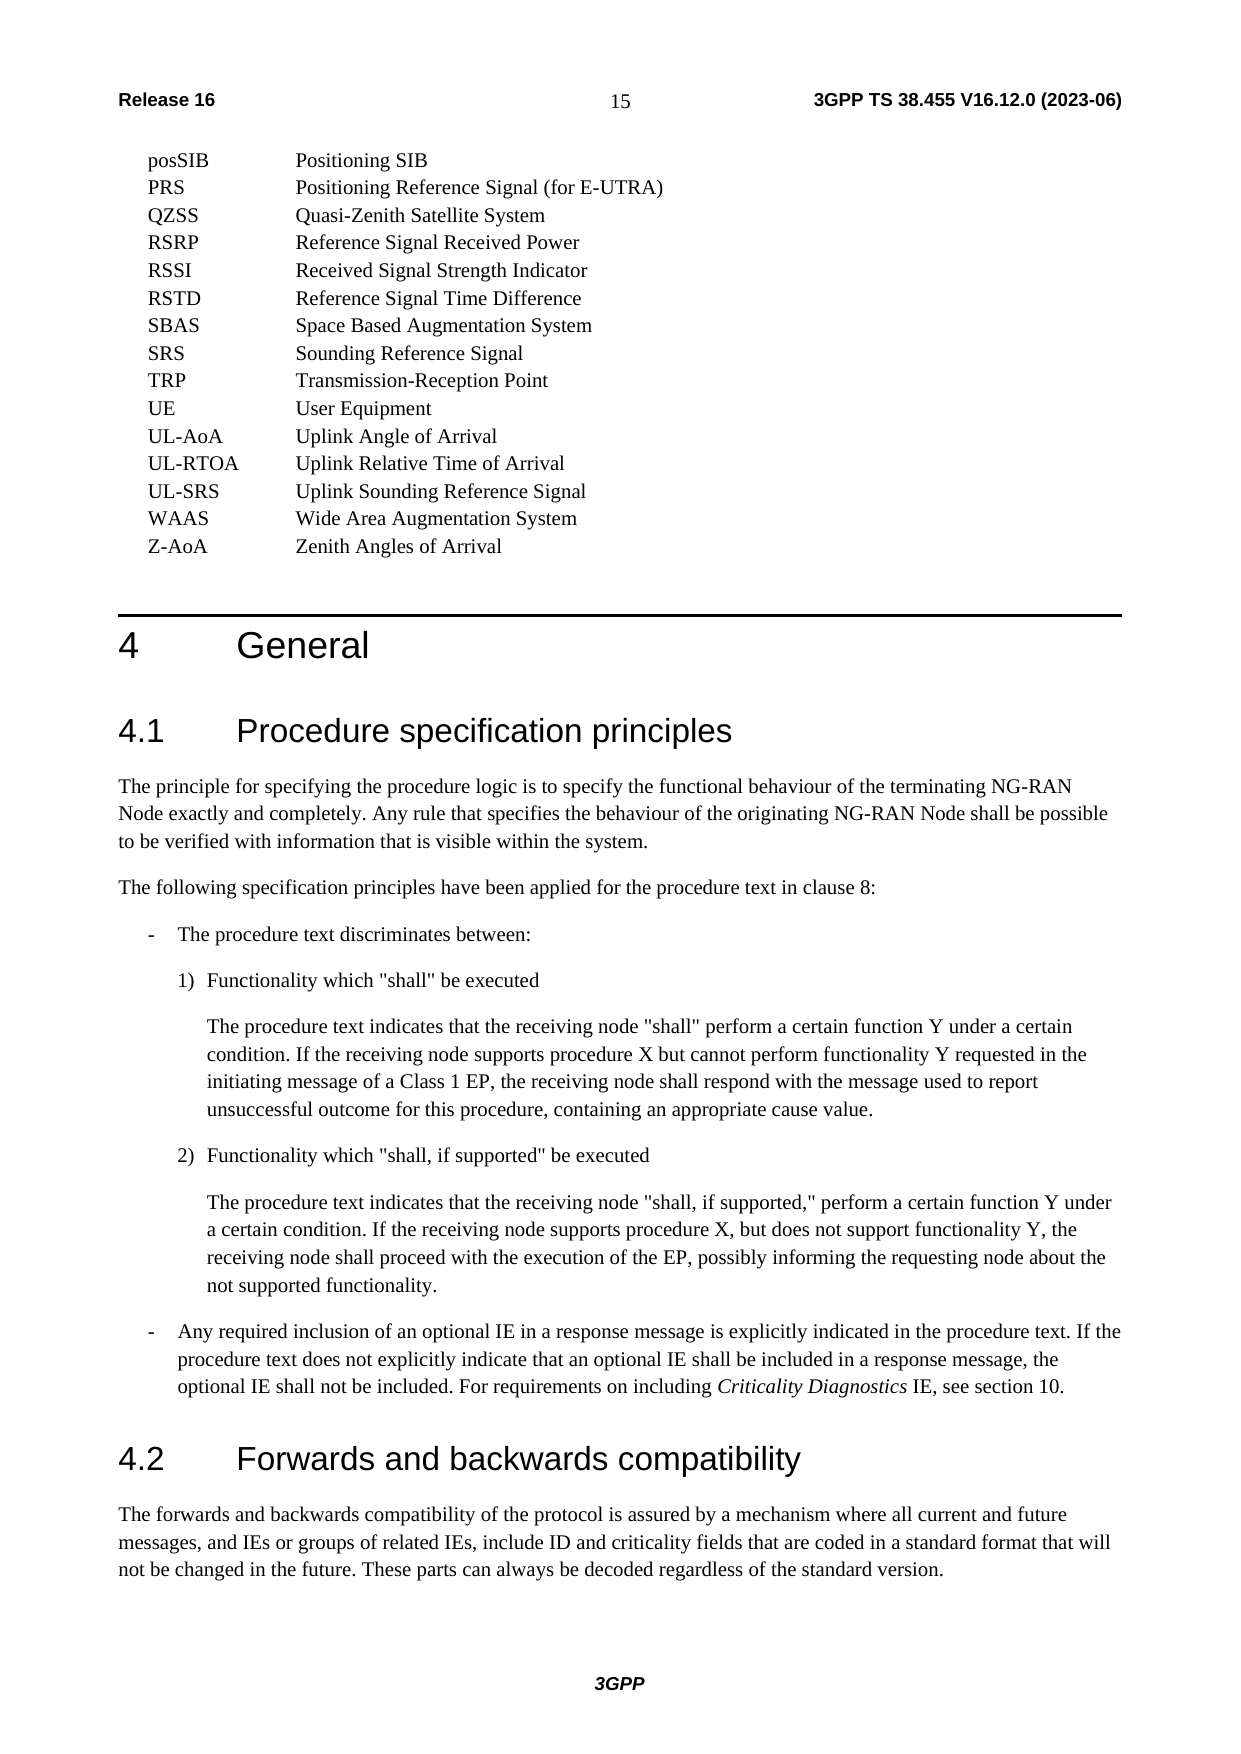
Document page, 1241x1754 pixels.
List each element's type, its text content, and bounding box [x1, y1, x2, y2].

text TRP Transmission-Reception Point [148, 368, 1122, 392]
text UL-AoA Uplink Angle of Arrival [148, 423, 1122, 448]
text UE User Equipment [148, 396, 1122, 420]
text RSRP Reference Signal Received Power [148, 230, 1122, 254]
text RSTD Reference Signal Time Difference [148, 286, 1122, 309]
text 2) Functionality which "shall, if supported" be executed [177, 1143, 1122, 1167]
text The principle for specifying the procedure logic is to specify the functional behaviour of the terminating NG-RAN Node exactly and completely. Any rule that specifies the behaviour of the originating NG-RAN Node shall be possible to be verified with information that is visible within the system. [118, 773, 1122, 853]
text The forwards and backwards compatibility of the protocol is assured by a mechanism where all current and future messages, and IEs or groups of related IEs, include ID and criticality fields that are coded in a standard format that will not be changed in the future. These parts can always be decoded regardless of the standard version. [118, 1502, 1122, 1581]
text The following specification principles have been applied for the procedure text in clause 8: [118, 875, 1122, 899]
text UL-SRS Uplink Sounding Reference Signal [148, 479, 1122, 503]
subtitle 4.2 Forwards and backwards compatibility [118, 1439, 1122, 1478]
text SBAS Space Based Augmentation System [148, 313, 1122, 337]
text The procedure text indicates that the receiving node "shall" perform a certain function Y under a certain condition. If the receiving node supports procedure X but cannot perform functionality Y requested in the initiating message of a Class 1 EP, the receiving node shall respond with the message used to report unsuccessful outcome for this procedure, containing an appropriate cause value. [177, 1014, 1122, 1121]
text 1) Functionality which "shall" be executed [177, 968, 1122, 992]
text - Any required inclusion of an optional IE in a response message is explicitly indicated in the procedure text. If the procedure text does not explicitly indicate that an optional IE shall be included in a response message, the optional IE shall not be included. For requirements on including Criticality Diagnostics IE, see section 10. [148, 1319, 1122, 1398]
text WAAS Wide Area Augmentation System [148, 506, 1122, 530]
text Z-AoA Zenith Angles of Arrival [148, 534, 1122, 558]
text QZSS Quasi-Zenith Satellite System [148, 203, 1122, 227]
text SRS Sounding Reference Signal [148, 341, 1122, 365]
text - The procedure text discriminates between: [148, 921, 1122, 946]
text UL-RTOA Uplink Relative Time of Arrival [148, 451, 1122, 475]
text posSIB Positioning SIB [148, 147, 1122, 172]
text RSSI Received Signal Strength Indicator [148, 258, 1122, 282]
subtitle 4.1 Procedure specification principles [118, 711, 1122, 749]
text PRS Positioning Reference Signal (for E-UTRA) [148, 175, 1122, 199]
subtitle 4 General [118, 617, 1122, 667]
text The procedure text indicates that the receiving node "shall, if supported," perform a certain function Y under a certain condition. If the receiving node supports procedure X, but does not support functionality Y, the receiving node shall proceed with the execution of the EP, possibly informing the requesting node about the not supported functionality. [177, 1190, 1122, 1297]
